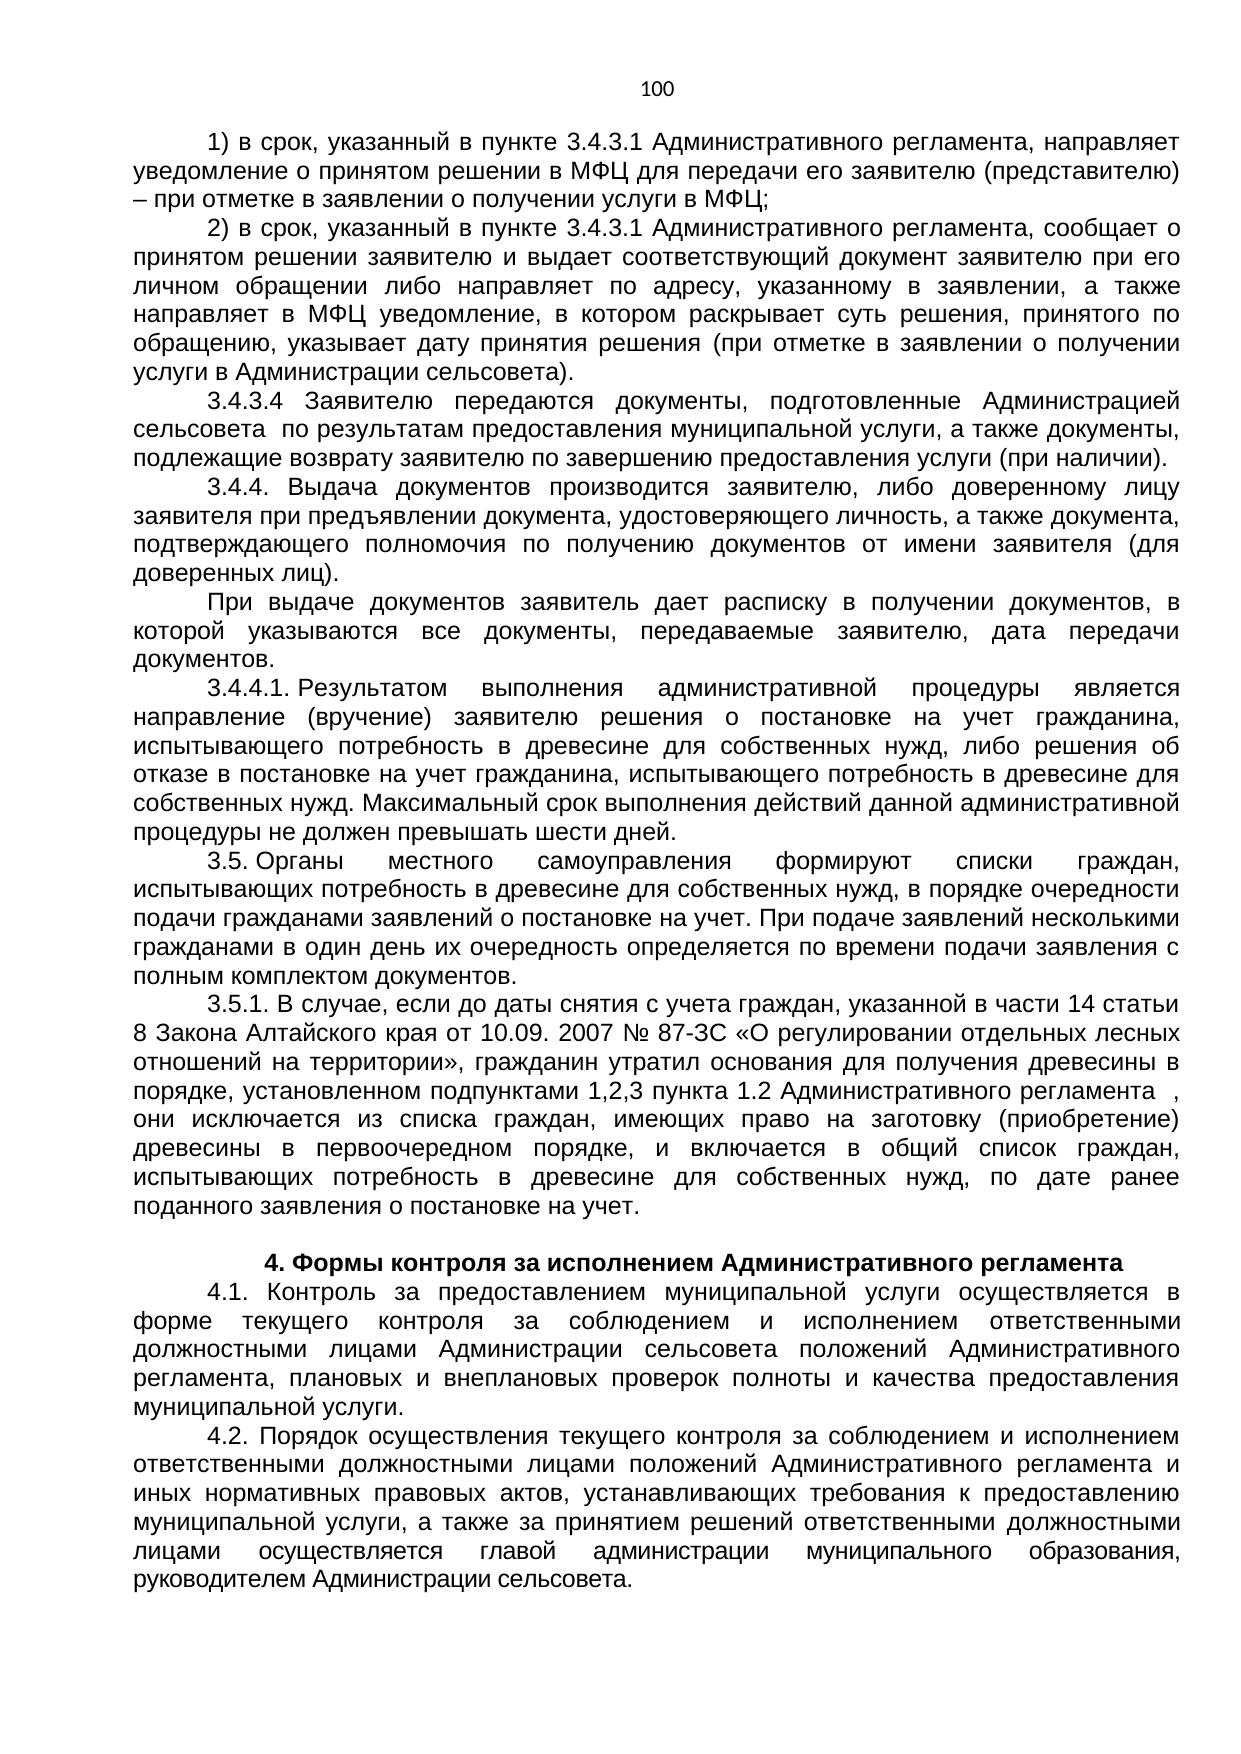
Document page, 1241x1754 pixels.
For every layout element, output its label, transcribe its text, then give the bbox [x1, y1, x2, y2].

text 3.4.4.1. Результатом выполнения административной процедуры является направление (вручение) заявителю решения о постановке на учет гражданина, испытывающего потребность в древесине для собственных нужд, либо решения об отказе в постановке на учет гражданина, испытывающего потребность в древесине для собственных нужд. Максимальный срок выполнения действий данной административной процедуры не должен превышать шести дней. [133, 673, 1181, 846]
text 4.2. Порядок осуществления текущего контроля за соблюдением и исполнением ответственными должностными лицами положений Административного регламента и иных нормативных правовых актов, устанавливающих требования к предоставлению муниципальной услуги, а также за принятием решений ответственными должностными лицами осуществляется главой администрации муниципального образования, руководителем Администрации сельсовета. [133, 1421, 1181, 1593]
text При выдаче документов заявитель дает расписку в получении документов, в которой указываются все документы, передаваемые заявителю, дата передачи документов. [133, 587, 1181, 673]
text 3.5.1. В случае, если до даты снятия с учета граждан, указанной в части 14 статьи 8 Закона Алтайского края от 10.09. 2007 № 87-ЗС «О регулировании отдельных лесных отношений на территории», гражданин утратил основания для получения древесины в порядке, установленном подпунктами 1,2,3 пункта 1.2 Административного регламента , они исключается из списка граждан, имеющих право на заготовку (приобретение) древесины в первоочередном порядке, и включается в общий список граждан, испытывающих потребность в древесине для собственных нужд, по дате ранее поданного заявления о постановке на учет. [133, 989, 1181, 1219]
text 3.5. Органы местного самоуправления формируют списки граждан, испытывающих потребность в древесине для собственных нужд, в порядке очередности подачи гражданами заявлений о постановке на учет. При подаче заявлений несколькими гражданами в один день их очередность определяется по времени подачи заявления с полным комплектом документов. [133, 846, 1181, 989]
text 3.4.3.4 Заявителю передаются документы, подготовленные Администрацией сельсовета по результатам предоставления муниципальной услуги, а также документы, подлежащие возврату заявителю по завершению предоставления услуги (при наличии). [133, 386, 1181, 472]
text 2) в срок, указанный в пункте 3.4.3.1 Административного регламента, сообщает о принятом решении заявителю и выдает соответствующий документ заявителю при его личном обращении либо направляет по адресу, указанному в заявлении, а также направляет в МФЦ уведомление, в котором раскрывает суть решения, принятого по обращению, указывает дату принятия решения (при отметке в заявлении о получении услуги в Администрации сельсовета). [133, 213, 1181, 386]
text 1) в срок, указанный в пункте 3.4.3.1 Административного регламента, направляет уведомление о принятом решении в МФЦ для передачи его заявителю (представителю) – при отметке в заявлении о получении услуги в МФЦ; [133, 127, 1181, 213]
text 4. Формы контроля за исполнением Административного регламента [133, 1248, 1181, 1277]
text 4.1. Контроль за предоставлением муниципальной услуги осуществляется в форме текущего контроля за соблюдением и исполнением ответственными должностными лицами Администрации сельсовета положений Административного регламента, плановых и внеплановых проверок полноты и качества предоставления муниципальной услуги. [133, 1277, 1181, 1421]
text 3.4.4. Выдача документов производится заявителю, либо доверенному лицу заявителя при предъявлении документа, удостоверяющего личность, а также документа, подтверждающего полномочия по получению документов от имени заявителя (для доверенных лиц). [133, 472, 1181, 587]
